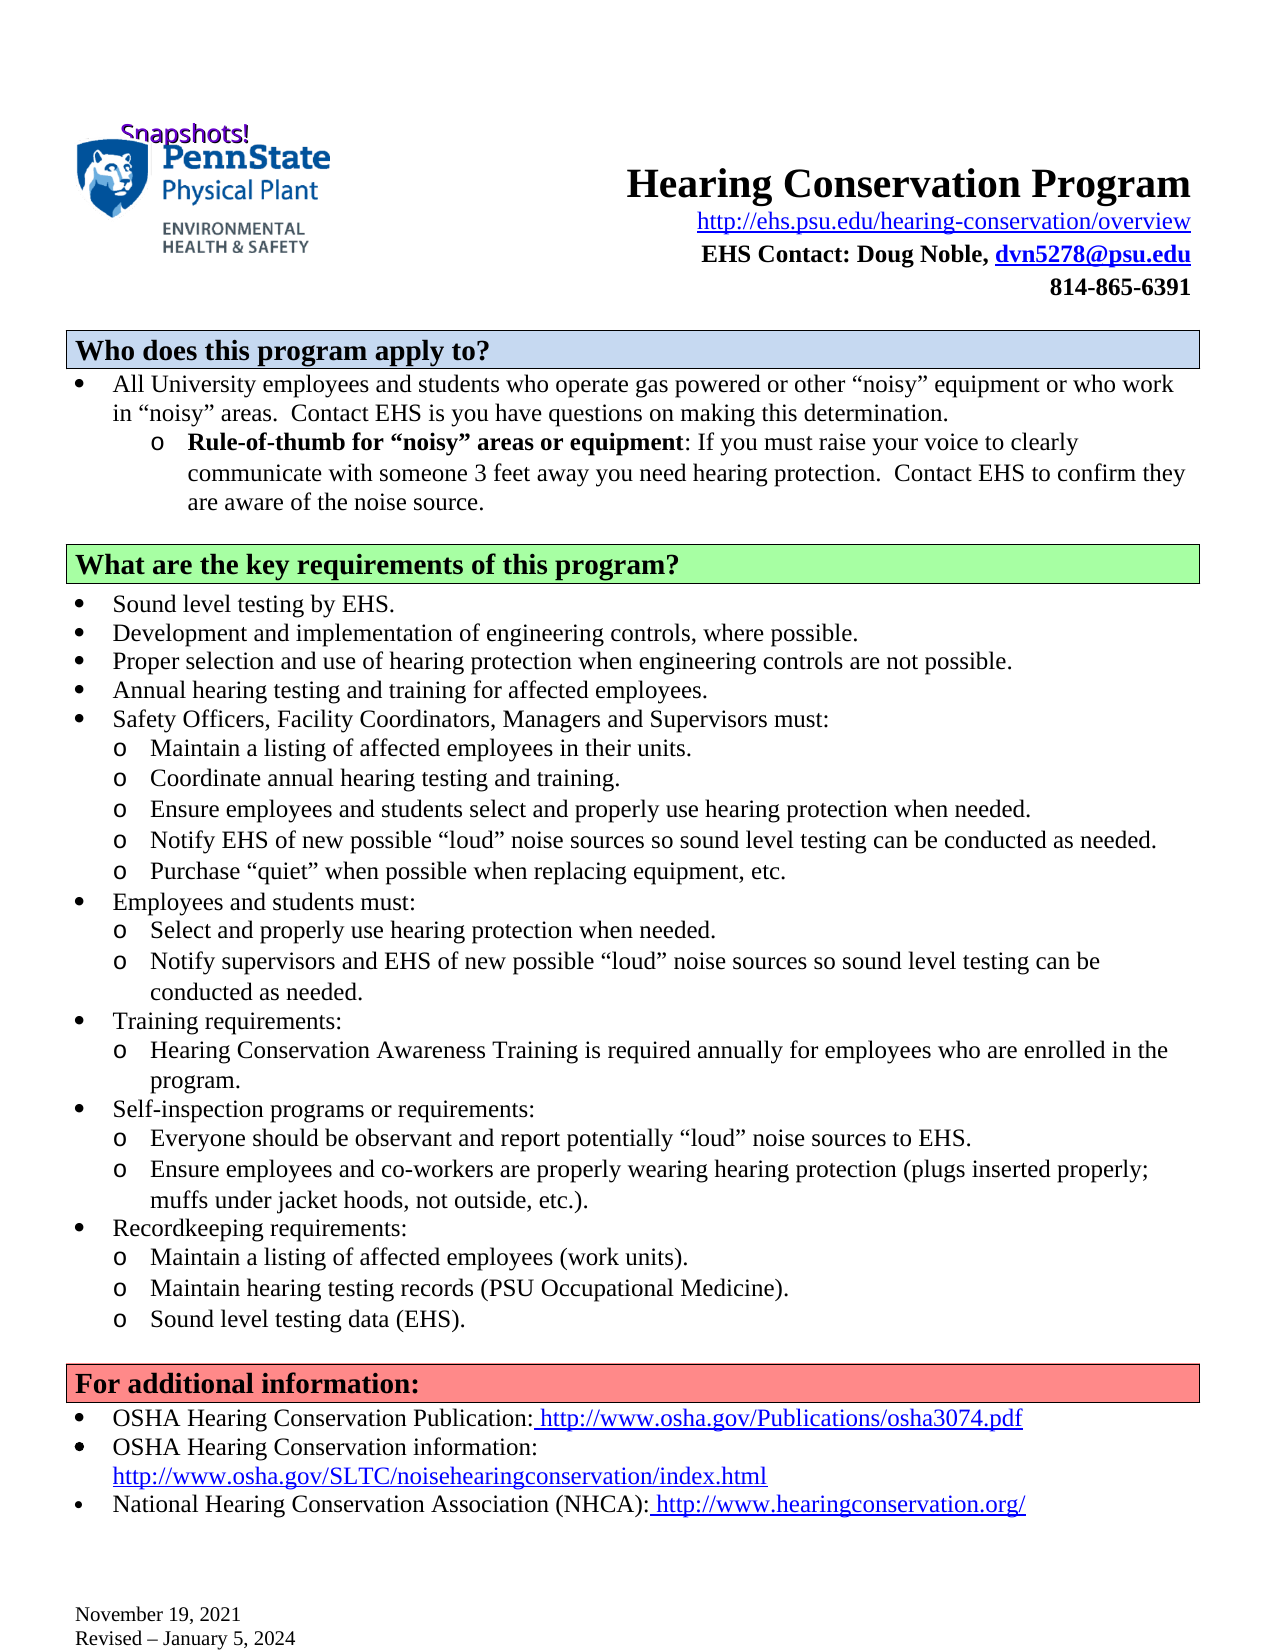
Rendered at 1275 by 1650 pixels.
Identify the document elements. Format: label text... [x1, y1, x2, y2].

list Recordkeeping requirements: [75, 1213, 1191, 1242]
list Safety Officers, Facility Coordinators, Managers and Supervisors must: [75, 704, 1191, 733]
list Self-inspection programs or requirements: [75, 1094, 1191, 1123]
list Notify EHS of new possible “loud” noise sources so sound level testing can be conducted as needed. [112, 825, 1191, 856]
list OSHA Hearing Conservation Publication: http://www.osha.gov/Publications/osha3074.pdf [75, 1403, 1191, 1432]
list Notify supervisors and EHS of new possible “loud” noise sources so sound level testing can be conducted as needed. [112, 946, 1191, 1006]
list Ensure employees and co-workers are properly wearing hearing protection (plugs inserted properly; muffs under jacket hoods, not outside, etc.). [112, 1154, 1191, 1213]
list OSHA Hearing Conservation information: http://www.osha.gov/SLTC/noisehearingconservation/index.html [75, 1432, 1191, 1489]
text Hearing Conservation Program [330, 158, 1191, 206]
text http://ehs.psu.edu/hearing-conservation/overview [330, 206, 1238, 235]
text Who does this program apply to? [67, 331, 1199, 368]
list Coordinate annual hearing testing and training. [112, 763, 1191, 794]
list Maintain a listing of affected employees in their units. [112, 733, 1191, 763]
list Proper selection and use of hearing protection when engineering controls are not possible. [75, 646, 1191, 675]
list Employees and students must: [75, 887, 1191, 916]
list Hearing Conservation Awareness Training is required annually for employees who are enrolled in the program. [112, 1035, 1191, 1094]
text EHS Contact: Doug Noble, dvn5278@psu.edu [450, 239, 1191, 268]
list Annual hearing testing and training for affected employees. [75, 675, 1191, 704]
list Maintain a listing of affected employees (work units). [112, 1242, 1191, 1273]
list National Hearing Conservation Association (NHCA): http://www.hearingconservation.org/ [75, 1489, 1191, 1518]
list Sound level testing data (EHS). [112, 1304, 1191, 1335]
list Maintain hearing testing records (PSU Occupational Medicine). [112, 1273, 1191, 1304]
picture [74, 136, 330, 257]
list Training requirements: [75, 1006, 1191, 1035]
text For additional information: [67, 1365, 1199, 1402]
list Development and implementation of engineering controls, where possible. [75, 618, 1191, 646]
list Select and properly use hearing protection when needed. [112, 916, 1191, 946]
text What are the key requirements of this program? [67, 545, 1199, 583]
list Purchase “quiet” when possible when replacing equipment, etc. [112, 856, 1191, 887]
list Everyone should be observant and report potentially “loud” noise sources to EHS. [112, 1123, 1191, 1154]
text 814-865-6391 [75, 272, 1191, 301]
list Ensure employees and students select and properly use hearing protection when needed. [112, 794, 1191, 825]
list All University employees and students who operate gas powered or other “noisy” equipment or who work in “noisy” areas. Contact EHS is you have questions on making this determination. [75, 369, 1191, 427]
list Sound level testing by EHS. [75, 589, 1191, 618]
list Rule-of-thumb for “noisy” areas or equipment: If you must raise your voice to clearly communicate with someone 3 feet away you need hearing protection. Contact EHS to confirm they are aware of the noise source. [150, 427, 1191, 515]
